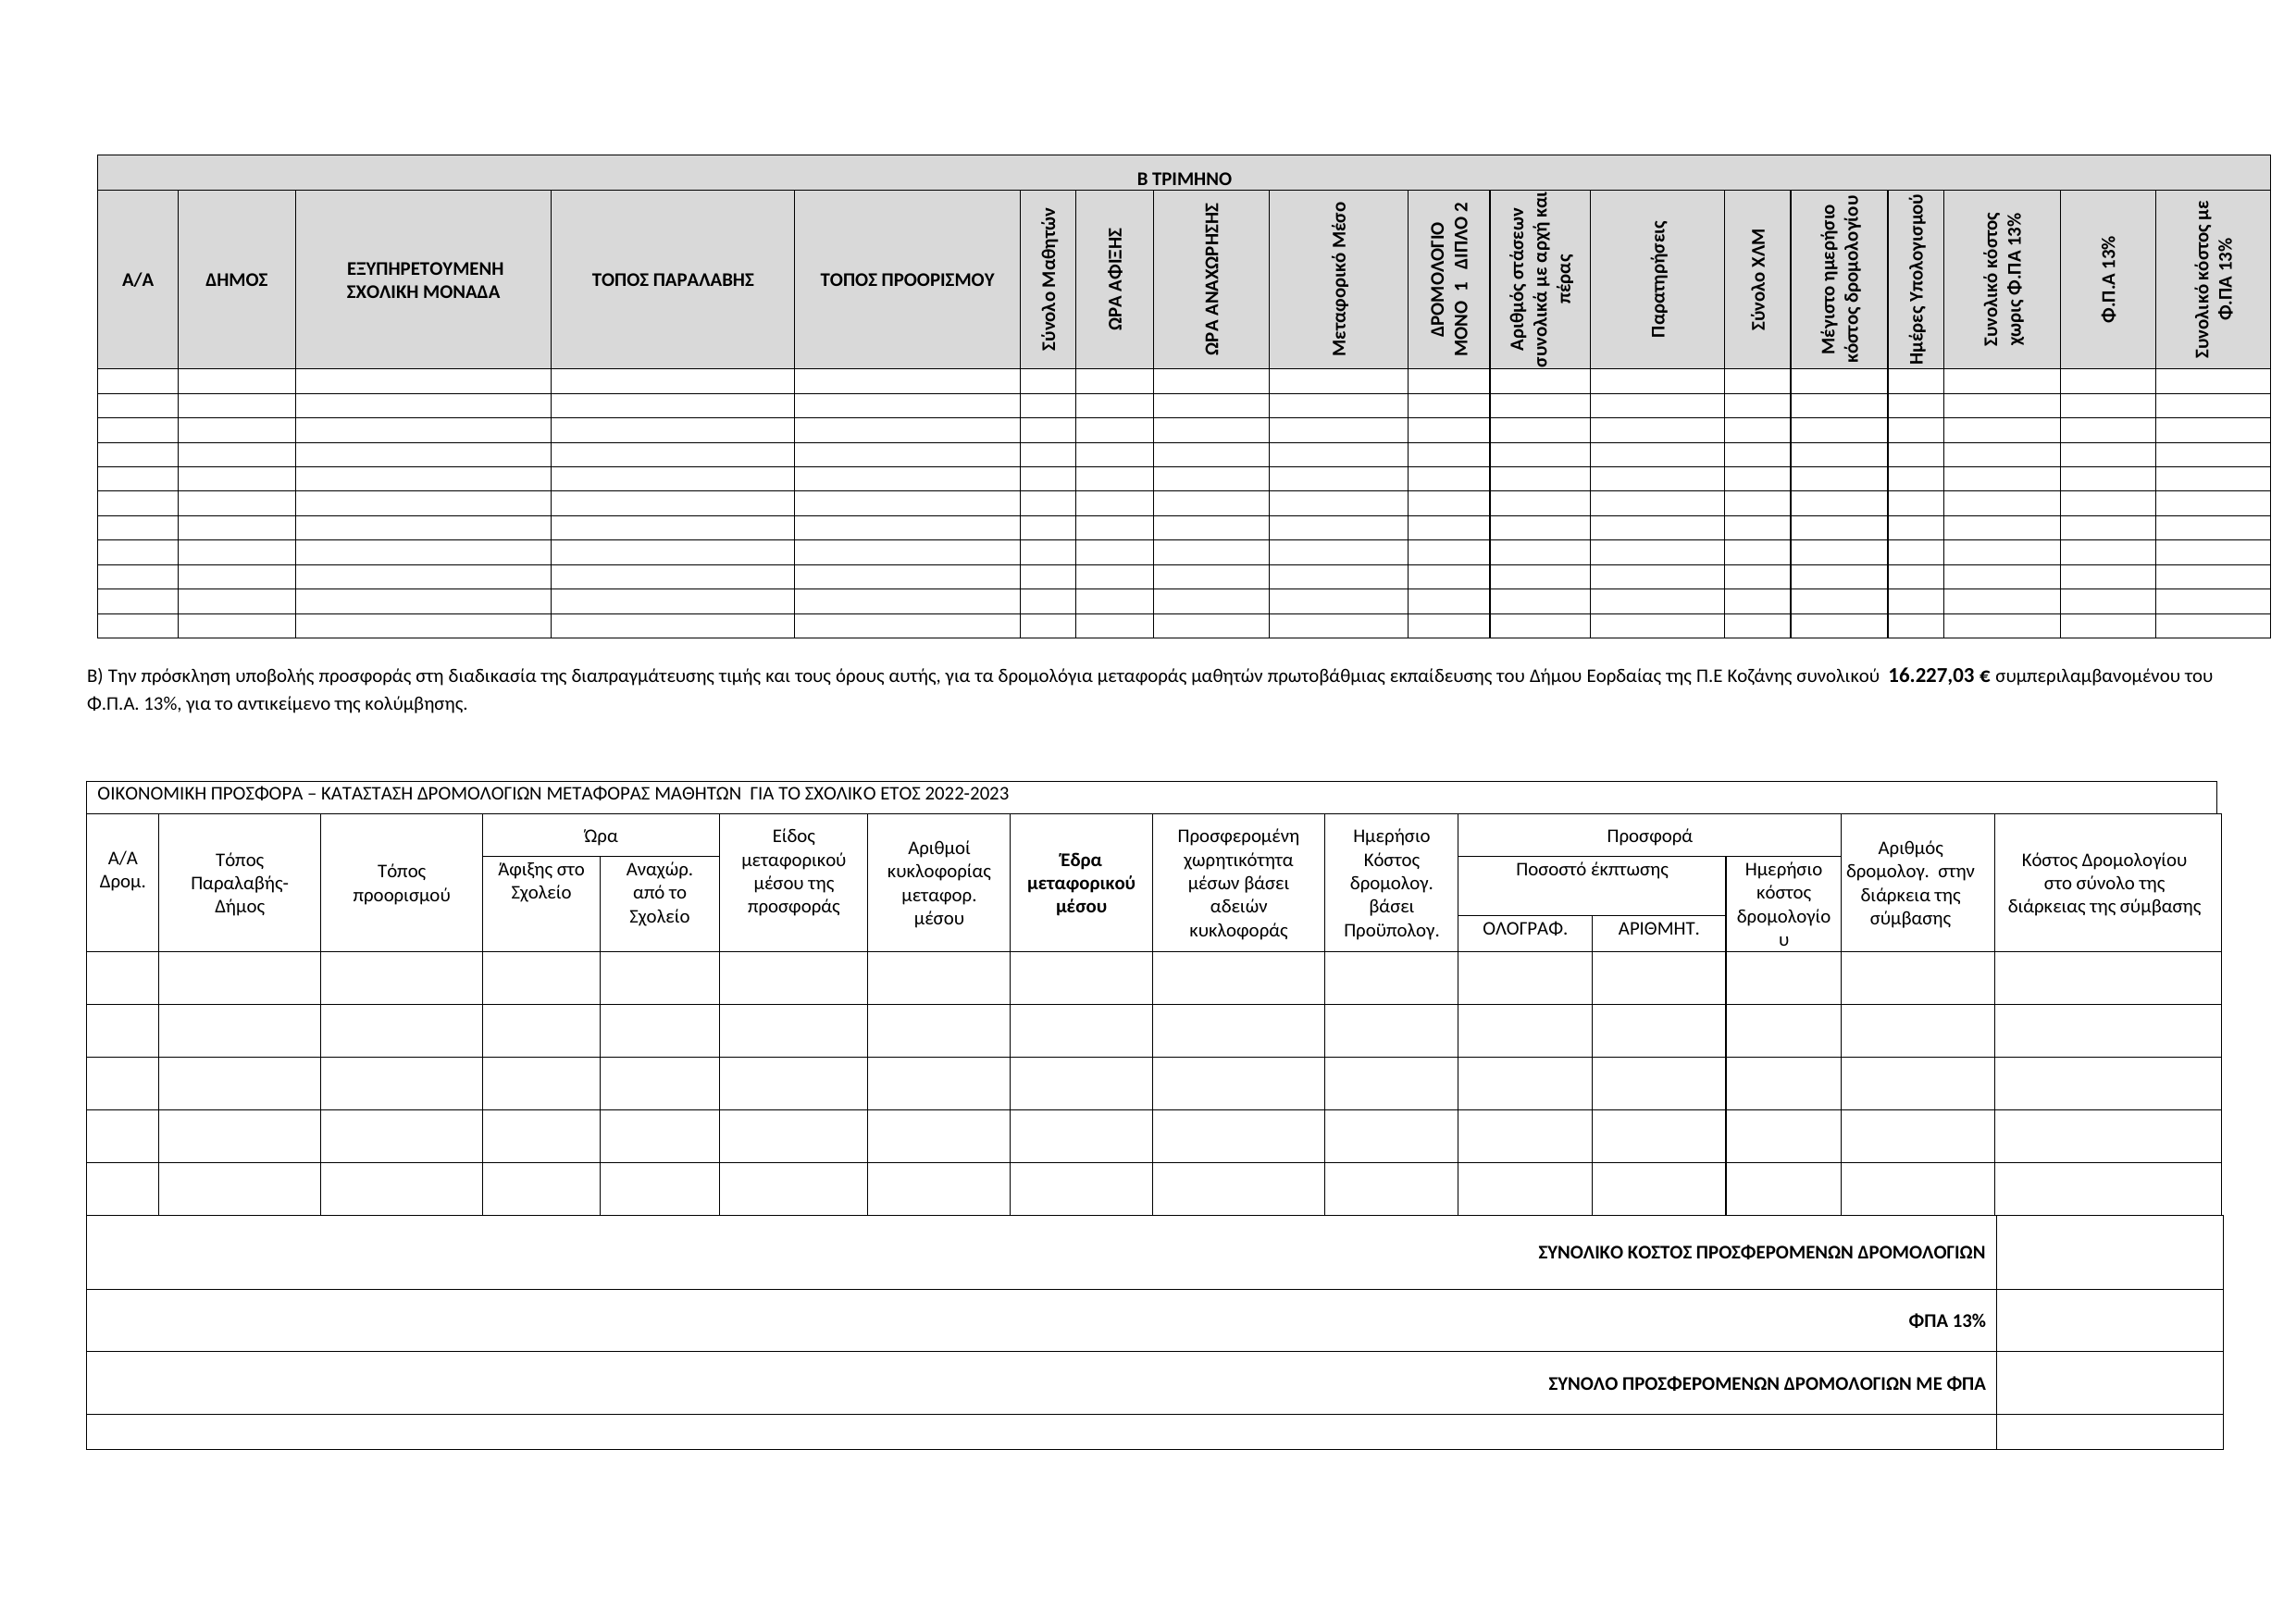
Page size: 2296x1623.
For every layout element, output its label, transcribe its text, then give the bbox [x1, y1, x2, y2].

table_cell [720, 1110, 867, 1162]
table_cell [1792, 540, 1887, 564]
table_cell [98, 516, 178, 539]
table_cell [2061, 467, 2155, 490]
table_cell [1270, 491, 1408, 515]
table_cell [296, 540, 551, 564]
table_cell [868, 1110, 1010, 1162]
table_cell [159, 1005, 320, 1057]
table_cell [2156, 394, 2270, 417]
table_cell ΑΡΙΘΜΗΤ. [1593, 916, 1725, 951]
table_cell [321, 1005, 482, 1057]
table_cell [87, 1163, 158, 1215]
table_cell [296, 467, 551, 490]
table_cell [795, 467, 1020, 490]
table_cell [321, 1163, 482, 1215]
table_cell [1491, 443, 1590, 466]
table_cell Μεταφορικό Μέσο [1270, 191, 1408, 368]
table_cell [1409, 369, 1489, 392]
table_cell [552, 540, 794, 564]
table_cell [1491, 540, 1590, 564]
table_cell [1325, 952, 1458, 1004]
table_cell [552, 614, 794, 638]
table_cell [1944, 394, 2060, 417]
table_cell [1792, 491, 1887, 515]
table_cell [1491, 491, 1590, 515]
table_cell Αναχώρ. από το Σχολείο [601, 857, 719, 951]
table_cell [795, 394, 1020, 417]
table_cell [1792, 443, 1887, 466]
table_cell Συνολικό κόστος χωρις Φ.ΠΑ 13% [1944, 191, 2060, 368]
table_cell [87, 1058, 158, 1109]
table_cell [98, 418, 178, 441]
table_cell [1889, 589, 1943, 613]
table_cell [795, 614, 1020, 638]
table_cell [1889, 418, 1943, 441]
table_cell [296, 443, 551, 466]
table_cell [1593, 1058, 1725, 1109]
table_cell [1591, 516, 1724, 539]
table_cell [552, 394, 794, 417]
table_cell [2061, 394, 2155, 417]
table_cell [98, 443, 178, 466]
table_cell [98, 369, 178, 392]
table_cell [98, 565, 178, 588]
table_cell Ώρα [483, 814, 719, 856]
table_cell [1021, 516, 1075, 539]
table_cell [179, 369, 295, 392]
table_cell Προσφερομένη χωρητικότητα μέσων βάσει αδειών κυκλοφοράς [1153, 814, 1324, 951]
table_cell [1011, 1110, 1152, 1162]
table_cell [179, 394, 295, 417]
table_cell [1270, 394, 1408, 417]
table_cell [2156, 443, 2270, 466]
table_cell [1889, 443, 1943, 466]
table_header OΙΚΟΝΟΜΙΚΗ ΠΡΟΣΦΟΡΑ – ΚΑΤΑΣΤΑΣΗ ΔΡΟΜΟΛΟΓΙΩΝ ΜΕΤΑΦΟΡΑΣ ΜΑΘΗΤΩΝ ΓΙΑ ΤΟ ΣΧΟΛΙΚO ΕΤΟΣ 2022-2023 [87, 782, 2216, 813]
table_cell [1997, 1290, 2223, 1351]
table_cell [1021, 565, 1075, 588]
table_cell [2061, 540, 2155, 564]
table_cell [1154, 394, 1269, 417]
table_cell [159, 1163, 320, 1215]
table_cell [1325, 1005, 1458, 1057]
table_cell [2156, 540, 2270, 564]
table_cell [1889, 565, 1943, 588]
table_cell [1409, 614, 1489, 638]
table_cell [321, 1058, 482, 1109]
table_cell [296, 589, 551, 613]
table_cell [1458, 1005, 1592, 1057]
table_cell [1076, 418, 1153, 441]
table_cell [296, 369, 551, 392]
table_cell [1154, 565, 1269, 588]
table_cell [868, 1058, 1010, 1109]
text Β) Την πρόσκληση υποβολής προσφοράς στη διαδικασία της διαπραγμάτευσης τιμής και τους όρους αυτής, για τα δρομολόγια μεταφοράς μαθητών πρωτοβάθμιας εκπαίδευσης του Δήμου Εορδαίας της Π.Ε Κοζάνης συνολικού 16.227,03 € συμπεριλαμβανομένου του Φ.Π.Α. 13%, για το αντικείμενο της κολύμβησης. [87, 663, 2214, 715]
table_cell [1153, 1058, 1324, 1109]
table_cell Έδρα μεταφορικού μέσου [1011, 814, 1152, 951]
table_cell [795, 491, 1020, 515]
table_cell [1944, 491, 2060, 515]
table_cell Συνολικό κόστος με Φ.ΠΑ 13% [2156, 191, 2270, 368]
table_cell [1889, 491, 1943, 515]
table_cell [1727, 1110, 1841, 1162]
table_cell ΔΗΜΟΣ [179, 191, 295, 368]
table_cell [2061, 369, 2155, 392]
table_cell [179, 443, 295, 466]
table_cell ΩΡΑ ΑΦΙΞΗΣ [1076, 191, 1153, 368]
table_cell Ημερήσιο κόστος δρομολογίου [1727, 857, 1841, 951]
table_cell [2061, 589, 2155, 613]
table_cell [98, 467, 178, 490]
table_cell [1409, 467, 1489, 490]
table_cell [483, 1110, 600, 1162]
table_cell [1889, 540, 1943, 564]
table_cell [1591, 540, 1724, 564]
table_cell ΤΟΠΟΣ ΠΡΟΟΡΙΣΜΟΥ [795, 191, 1020, 368]
table_cell [1944, 369, 2060, 392]
table_cell [1593, 952, 1725, 1004]
table_cell [98, 614, 178, 638]
table_cell [552, 369, 794, 392]
table_cell ΔΡΟΜΟΛΟΓΙΟ ΜΟΝΟ 1 ΔΙΠΛΟ 2 [1409, 191, 1489, 368]
table_cell [552, 589, 794, 613]
table_cell [296, 565, 551, 588]
table_cell [1944, 443, 2060, 466]
table_cell [1725, 540, 1790, 564]
table_cell [1792, 565, 1887, 588]
table_cell [1153, 1110, 1324, 1162]
table_cell [2061, 565, 2155, 588]
table_cell [179, 565, 295, 588]
table_cell [1076, 467, 1153, 490]
table_cell [1011, 952, 1152, 1004]
table_cell [1021, 369, 1075, 392]
table_cell [1842, 1058, 1994, 1109]
table_cell [1021, 589, 1075, 613]
table_cell [1409, 394, 1489, 417]
table_cell [87, 1005, 158, 1057]
table_cell [2156, 589, 2270, 613]
table_cell [1725, 369, 1790, 392]
table_cell [1842, 952, 1994, 1004]
table_cell [179, 418, 295, 441]
table_cell [1270, 516, 1408, 539]
table_cell [296, 491, 551, 515]
table_cell [2156, 516, 2270, 539]
table_cell [1725, 467, 1790, 490]
table_cell [1154, 491, 1269, 515]
table_cell [2156, 614, 2270, 638]
table_cell [1491, 394, 1590, 417]
table_cell [601, 1058, 719, 1109]
table_cell [1792, 516, 1887, 539]
table_cell [1154, 418, 1269, 441]
table_cell [795, 540, 1020, 564]
table_cell [1154, 516, 1269, 539]
table_cell [1076, 516, 1153, 539]
table_cell [2156, 418, 2270, 441]
table_cell [2061, 516, 2155, 539]
table_cell [1727, 952, 1841, 1004]
table_cell [1270, 565, 1408, 588]
table_cell [1889, 614, 1943, 638]
table_cell Τόπος Παραλαβής- Δήμος [159, 814, 320, 951]
table_cell [1725, 614, 1790, 638]
table_cell [1409, 589, 1489, 613]
table_cell [1727, 1058, 1841, 1109]
table_cell [1889, 516, 1943, 539]
table_cell [552, 418, 794, 441]
table_cell Μέγιστο ημερήσιο κόστος δρομολογίου [1792, 191, 1887, 368]
table_cell [1593, 1110, 1725, 1162]
table_cell [1725, 589, 1790, 613]
table_cell [1944, 467, 2060, 490]
table_cell [1153, 952, 1324, 1004]
table_cell [1944, 540, 2060, 564]
table_cell [1591, 369, 1724, 392]
table_cell [2156, 467, 2270, 490]
table_cell [1154, 443, 1269, 466]
table_cell [1491, 565, 1590, 588]
table_cell Κόστος Δρομολογίου στο σύνολο της διάρκειας της σύμβασης [1995, 814, 2221, 951]
table_cell [1944, 565, 2060, 588]
table_cell Αριθμός στάσεων συνολικά με αρχή και πέρας [1491, 191, 1590, 368]
table_cell Α/Α Δρομ. [87, 814, 158, 951]
table_cell [1491, 418, 1590, 441]
table_cell [1944, 614, 2060, 638]
table_cell [1944, 418, 2060, 441]
table_cell [1725, 418, 1790, 441]
table_cell [159, 952, 320, 1004]
table_cell [1792, 418, 1887, 441]
table_cell [1076, 394, 1153, 417]
table_cell [1997, 1352, 2223, 1414]
table_cell [868, 1005, 1010, 1057]
table_cell [1021, 467, 1075, 490]
table_cell [1154, 467, 1269, 490]
table_cell [1409, 418, 1489, 441]
table_cell [1944, 516, 2060, 539]
table_cell [1591, 443, 1724, 466]
table_cell [1889, 394, 1943, 417]
table_cell [720, 1163, 867, 1215]
table_cell [98, 589, 178, 613]
table_cell [1270, 589, 1408, 613]
table_cell [98, 394, 178, 417]
table_cell [1725, 565, 1790, 588]
table_cell [552, 565, 794, 588]
table_cell [1458, 1058, 1592, 1109]
table_cell [1591, 467, 1724, 490]
table_cell [179, 540, 295, 564]
table_cell Άφιξης στο Σχολείο [483, 857, 600, 951]
table_cell [179, 614, 295, 638]
table_cell [483, 1163, 600, 1215]
table_cell [296, 394, 551, 417]
table_cell Τόπος προορισμού [321, 814, 482, 951]
table_cell [1591, 418, 1724, 441]
table_cell [179, 516, 295, 539]
table_cell [1154, 540, 1269, 564]
table_cell [1727, 1005, 1841, 1057]
table_cell [1792, 369, 1887, 392]
table_cell [1409, 491, 1489, 515]
table_cell [552, 516, 794, 539]
table_cell [296, 516, 551, 539]
table_cell [1725, 443, 1790, 466]
table_cell [87, 1110, 158, 1162]
table_cell [1725, 491, 1790, 515]
table_cell [1076, 565, 1153, 588]
table_cell [1153, 1005, 1324, 1057]
table_cell Α/Α [98, 191, 178, 368]
table_cell [1944, 589, 2060, 613]
table_cell [795, 565, 1020, 588]
table_cell [2061, 418, 2155, 441]
table_cell [1591, 589, 1724, 613]
table_cell [1076, 443, 1153, 466]
table_cell ΣΥΝΟΛΟ ΠΡΟΣΦΕΡΟΜΕΝΩΝ ΔΡΟΜΟΛΟΓΙΩΝ ΜΕ ΦΠΑ [87, 1352, 1996, 1414]
table_cell [1842, 1163, 1994, 1215]
table_cell [2156, 369, 2270, 392]
table_cell Είδος μεταφορικού μέσου της προσφοράς [720, 814, 867, 951]
table_cell [1409, 540, 1489, 564]
table_cell [1325, 1163, 1458, 1215]
table_cell [1995, 1058, 2221, 1109]
table_cell [98, 491, 178, 515]
table_cell [1458, 952, 1592, 1004]
table_cell [1792, 394, 1887, 417]
table_cell [1593, 1005, 1725, 1057]
table_cell [483, 1058, 600, 1109]
table_cell [1792, 614, 1887, 638]
table_cell [179, 491, 295, 515]
table_cell [321, 952, 482, 1004]
table_cell [1011, 1058, 1152, 1109]
table_cell [1154, 614, 1269, 638]
table_cell [1491, 614, 1590, 638]
table_cell ΩΡΑ ΑΝΑΧΩΡΗΣΗΣ [1154, 191, 1269, 368]
table_cell Αριθμός δρομολογ. στην διάρκεια της σύμβασης [1842, 814, 1994, 951]
table_cell Ημερήσιο Κόστος δρομολογ. βάσει Προϋπολογ. [1325, 814, 1458, 951]
table_cell [795, 516, 1020, 539]
table_cell [159, 1110, 320, 1162]
table_cell [2061, 491, 2155, 515]
table_cell [1076, 369, 1153, 392]
table_cell [1076, 614, 1153, 638]
table_cell [1725, 394, 1790, 417]
table_cell [795, 369, 1020, 392]
table_cell [601, 1005, 719, 1057]
table_cell [1725, 516, 1790, 539]
table_cell [1792, 467, 1887, 490]
table_cell [1889, 369, 1943, 392]
table_cell [1593, 1163, 1725, 1215]
table_cell [1076, 589, 1153, 613]
table_cell [552, 467, 794, 490]
table_cell [1325, 1058, 1458, 1109]
table_cell [1995, 1163, 2221, 1215]
table_header Β ΤΡΙΜΗΝΟ [98, 155, 2270, 190]
table_cell [1409, 565, 1489, 588]
table_cell [1153, 1163, 1324, 1215]
table_cell ΟΛΟΓΡΑΦ. [1458, 916, 1592, 951]
table_cell [1842, 1110, 1994, 1162]
table_cell [1011, 1163, 1152, 1215]
table_cell [720, 1005, 867, 1057]
table_cell [1154, 369, 1269, 392]
table_cell [868, 952, 1010, 1004]
table_cell [2156, 491, 2270, 515]
table_cell [1409, 443, 1489, 466]
table_cell [1995, 1005, 2221, 1057]
table_cell [1076, 540, 1153, 564]
table_cell [1591, 565, 1724, 588]
table_cell [1458, 1110, 1592, 1162]
table_cell [1021, 443, 1075, 466]
table_cell Σύνολο ΧΛΜ [1725, 191, 1790, 368]
table_cell [1270, 369, 1408, 392]
table_cell Ημέρες Υπολογισμού [1889, 191, 1943, 368]
table_cell [1154, 589, 1269, 613]
table_cell [795, 589, 1020, 613]
table_cell [795, 418, 1020, 441]
table_cell [1491, 516, 1590, 539]
table_cell [1591, 394, 1724, 417]
table_cell [1011, 1005, 1152, 1057]
table_cell [1270, 443, 1408, 466]
table_cell [2156, 565, 2270, 588]
table_cell Παρατηρήσεις [1591, 191, 1724, 368]
table_cell [1491, 467, 1590, 490]
table_cell [1997, 1216, 2223, 1288]
table_cell ΣΥΝΟΛΙΚΟ ΚΟΣΤΟΣ ΠΡΟΣΦΕΡΟΜΕΝΩΝ ΔΡΟΜΟΛΟΓΙΩΝ [87, 1216, 1996, 1288]
table_cell [296, 418, 551, 441]
table_cell [1591, 614, 1724, 638]
table_cell [1889, 467, 1943, 490]
table_cell [2061, 614, 2155, 638]
table_cell Αριθμοί κυκλοφορίας μεταφορ. μέσου [868, 814, 1010, 951]
table_cell ΕΞΥΠΗΡΕΤΟΥΜΕΝΗ ΣΧΟΛΙΚΗ ΜΟΝΑΔΑ [296, 191, 551, 368]
table_cell [552, 443, 794, 466]
table_cell [1409, 516, 1489, 539]
table_cell ΦΠΑ 13% [87, 1290, 1996, 1351]
table_cell [795, 443, 1020, 466]
table_cell [1270, 467, 1408, 490]
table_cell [87, 1415, 1996, 1449]
table_cell [179, 589, 295, 613]
table_cell [1270, 540, 1408, 564]
table_cell [601, 952, 719, 1004]
table_cell [1021, 394, 1075, 417]
table_cell [1458, 1163, 1592, 1215]
table_cell [1021, 418, 1075, 441]
table_cell [1021, 491, 1075, 515]
table_cell [720, 1058, 867, 1109]
table_cell [1995, 952, 2221, 1004]
table_cell [1270, 418, 1408, 441]
table_cell [159, 1058, 320, 1109]
table_cell [87, 952, 158, 1004]
table_cell ΤΟΠΟΣ ΠΑΡΑΛΑΒΗΣ [552, 191, 794, 368]
table_cell [552, 491, 794, 515]
table_cell [179, 467, 295, 490]
table_cell [1591, 491, 1724, 515]
table_cell [1491, 369, 1590, 392]
table_cell [720, 952, 867, 1004]
table_cell Προσφορά [1458, 814, 1841, 856]
table_cell [483, 952, 600, 1004]
table_cell [868, 1163, 1010, 1215]
table_cell [1727, 1163, 1841, 1215]
table_cell [1995, 1110, 2221, 1162]
table_cell [1325, 1110, 1458, 1162]
table_cell [1076, 491, 1153, 515]
table_cell Ποσοστό έκπτωσης [1458, 857, 1725, 915]
table_cell [483, 1005, 600, 1057]
table_cell [1842, 1005, 1994, 1057]
table_cell [296, 614, 551, 638]
table_cell [601, 1163, 719, 1215]
table_cell [98, 540, 178, 564]
table_cell [1997, 1415, 2223, 1449]
table_cell [1021, 540, 1075, 564]
table_cell Φ.Π.Α 13% [2061, 191, 2155, 368]
table_cell [2061, 443, 2155, 466]
table_cell [601, 1110, 719, 1162]
table_cell [1270, 614, 1408, 638]
table_cell [1792, 589, 1887, 613]
table_cell [321, 1110, 482, 1162]
table_cell [1021, 614, 1075, 638]
table_cell Σύνολο Μαθητών [1021, 191, 1075, 368]
table_cell [1491, 589, 1590, 613]
